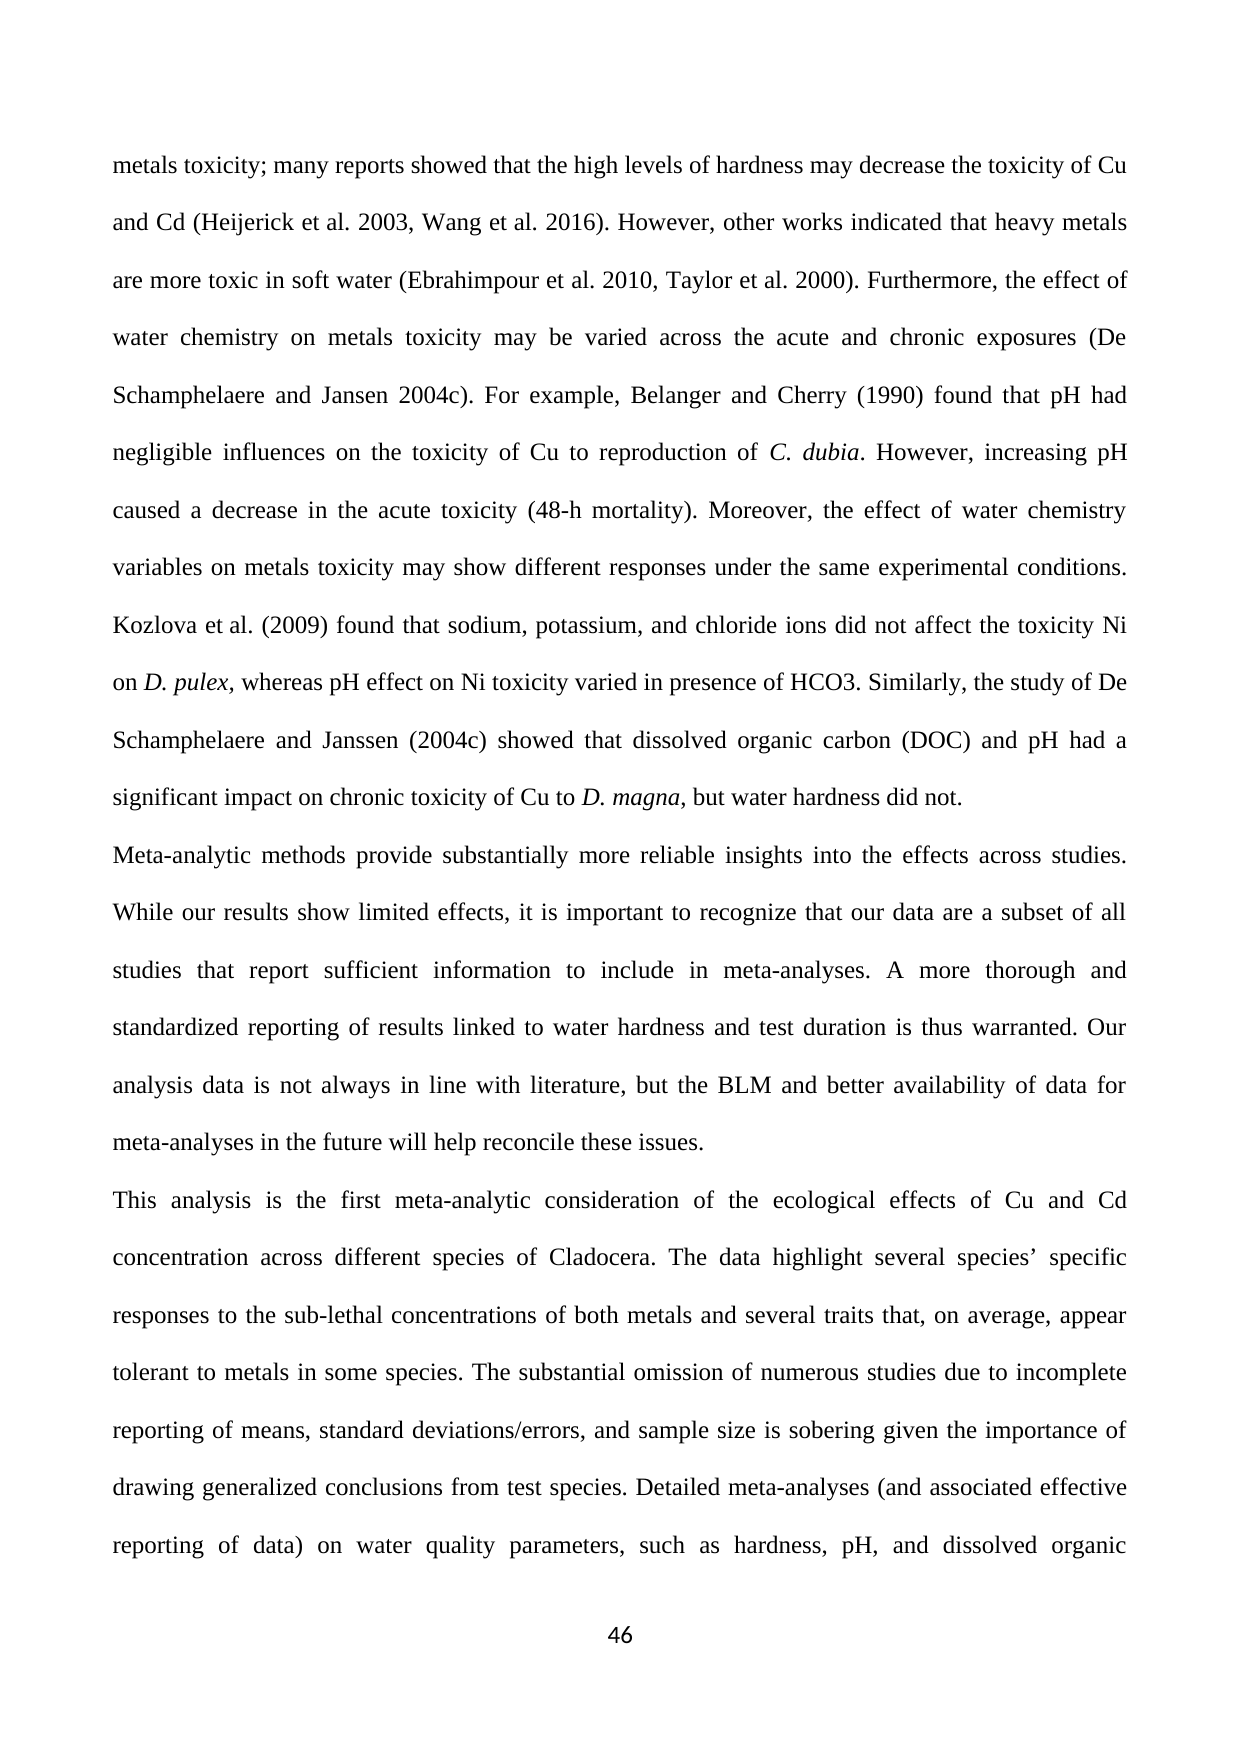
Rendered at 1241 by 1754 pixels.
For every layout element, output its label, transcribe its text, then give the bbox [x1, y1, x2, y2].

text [112, 150, 1128, 811]
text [112, 1185, 1128, 1559]
text Meta-analytic methods provide substantially more reliable insights into the effects across studies. While our results show limited effects, it is important to recognize that our data are a subset of all studies that report sufficient information to include in meta-analyses. A more thorough and standardized reporting of results linked to water hardness and test duration is thus warranted. Our analysis data is not always in line with literature, but the BLM and better availability of data for meta-analyses in the future will help reconcile these issues. [112, 840, 1128, 1156]
